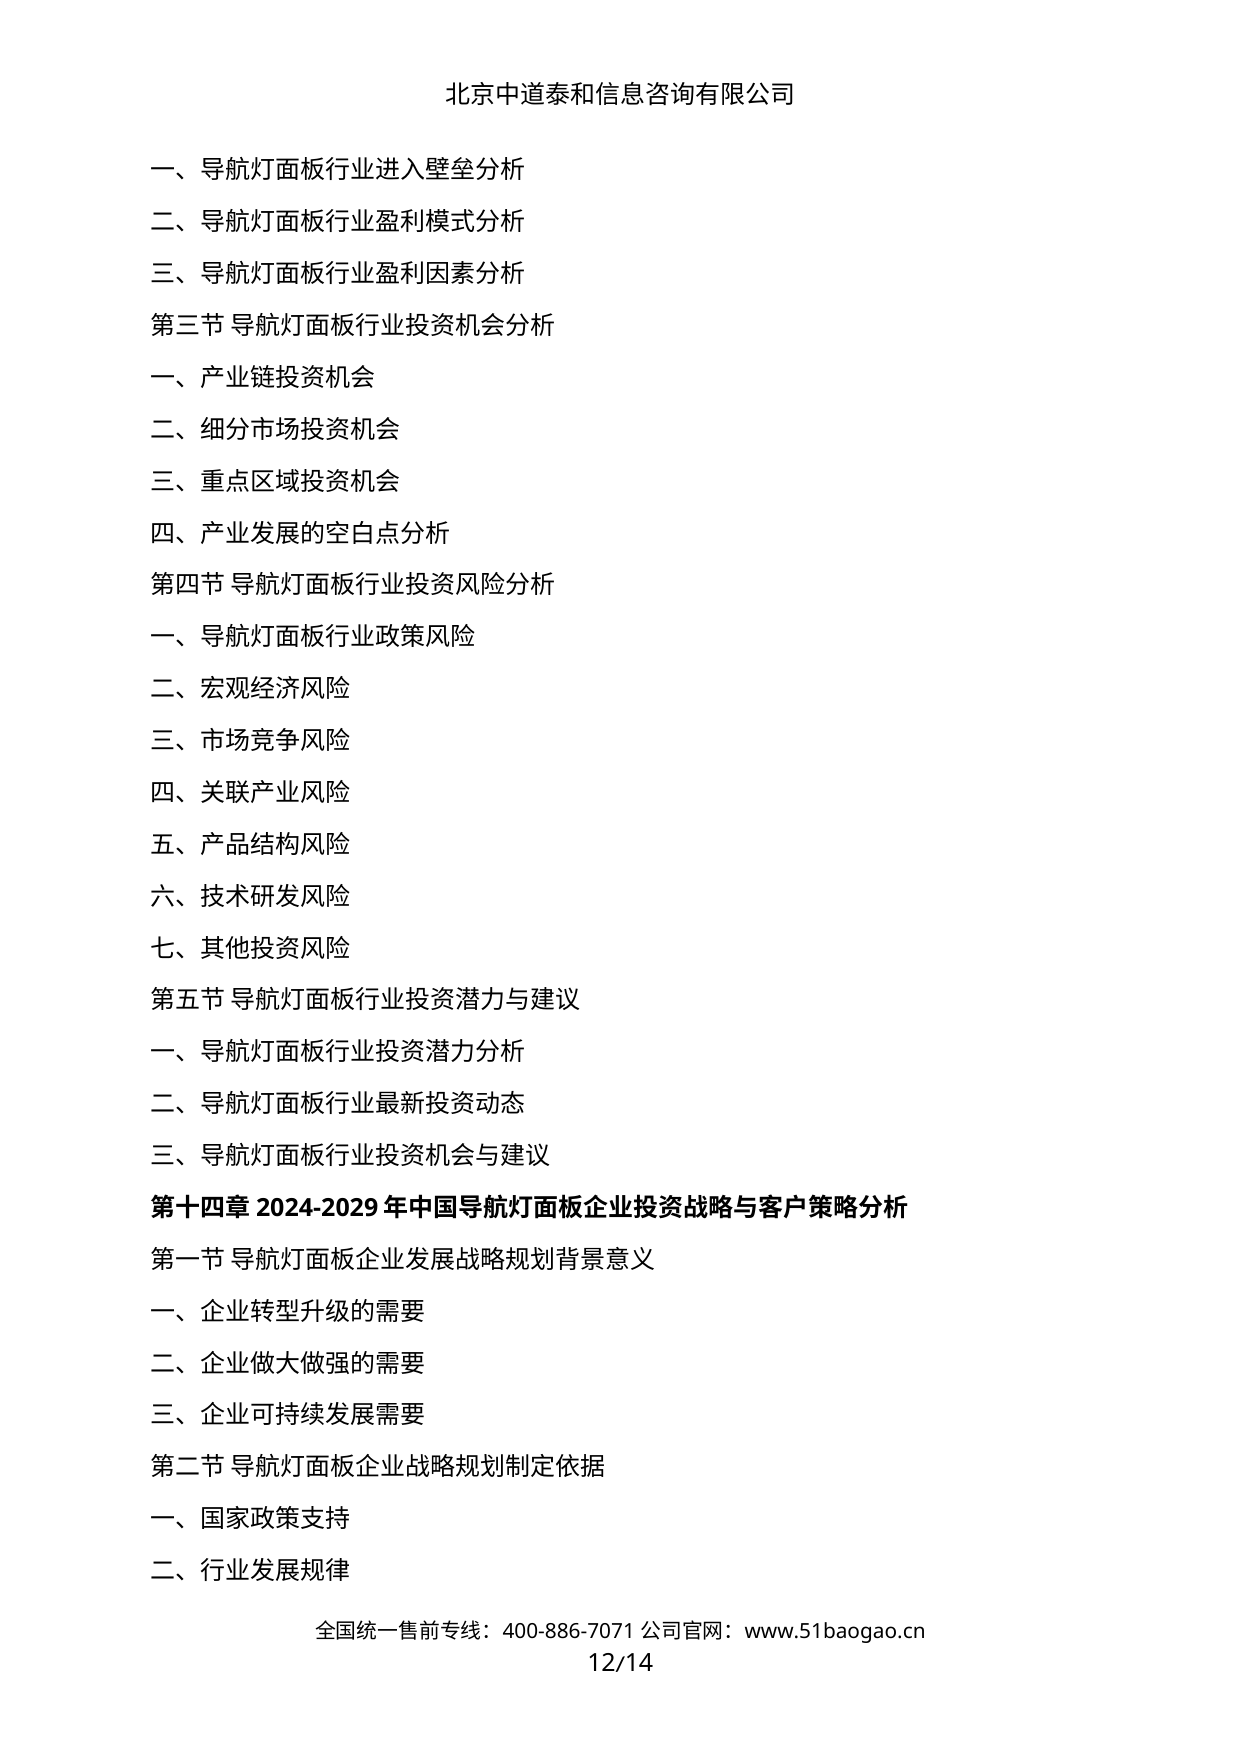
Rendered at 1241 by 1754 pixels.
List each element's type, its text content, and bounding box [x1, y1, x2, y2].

text 六、技术研发风险 [150, 876, 1090, 912]
text 第五节 导航灯面板行业投资潜力与建议 [150, 980, 1090, 1016]
text 三、导航灯面板行业盈利因素分析 [150, 254, 1090, 290]
text 一、导航灯面板行业政策风险 [150, 617, 1090, 653]
text 第一节 导航灯面板企业发展战略规划背景意义 [150, 1239, 1090, 1276]
text 五、产品结构风险 [150, 824, 1090, 861]
text 四、产业发展的空白点分析 [150, 513, 1090, 549]
text 第十四章 2024-2029年中国导航灯面板企业投资战略与客户策略分析 [150, 1187, 1090, 1224]
text 二、企业做大做强的需要 [150, 1343, 1090, 1379]
text 二、导航灯面板行业最新投资动态 [150, 1084, 1090, 1120]
text 四、关联产业风险 [150, 772, 1090, 809]
text 二、导航灯面板行业盈利模式分析 [150, 202, 1090, 238]
text 一、产业链投资机会 [150, 357, 1090, 394]
text 二、行业发展规律 [150, 1551, 1090, 1587]
text 第四节 导航灯面板行业投资风险分析 [150, 565, 1090, 601]
text 二、细分市场投资机会 [150, 409, 1090, 446]
text 第三节 导航灯面板行业投资机会分析 [150, 306, 1090, 342]
text 三、企业可持续发展需要 [150, 1395, 1090, 1431]
text 第二节 导航灯面板企业战略规划制定依据 [150, 1447, 1090, 1483]
text 一、导航灯面板行业进入壁垒分析 [150, 150, 1090, 186]
text 一、国家政策支持 [150, 1499, 1090, 1535]
text 一、企业转型升级的需要 [150, 1291, 1090, 1327]
text 三、重点区域投资机会 [150, 461, 1090, 497]
text 三、导航灯面板行业投资机会与建议 [150, 1136, 1090, 1172]
text 二、宏观经济风险 [150, 669, 1090, 705]
text 七、其他投资风险 [150, 928, 1090, 964]
text 三、市场竞争风险 [150, 721, 1090, 757]
text 一、导航灯面板行业投资潜力分析 [150, 1032, 1090, 1068]
